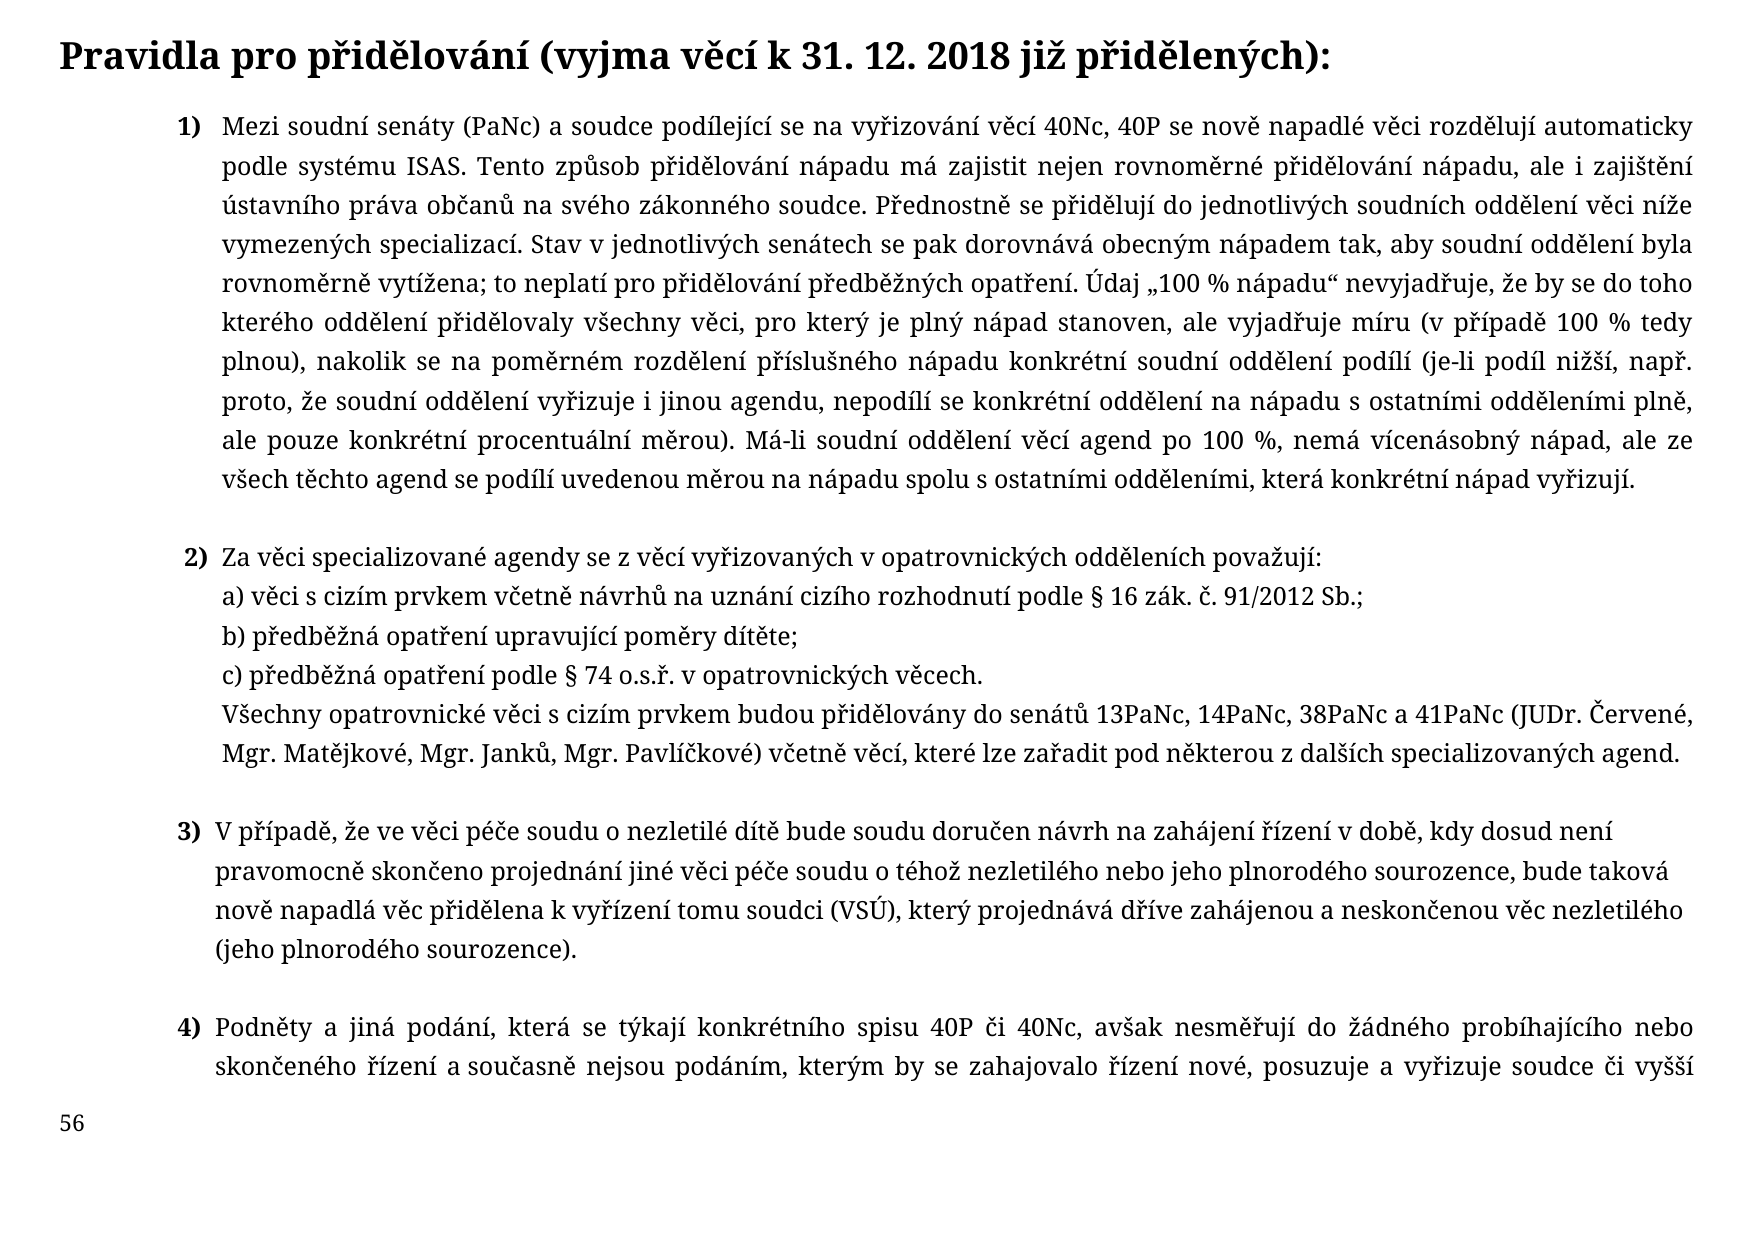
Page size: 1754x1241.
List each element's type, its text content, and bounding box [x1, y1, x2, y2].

list b) předběžná opatření upravující poměry dítěte; [222, 618, 1695, 652]
list Všechny opatrovnické věci s cizím prvkem budou přidělovány do senátů 13PaNc, 14PaNc, 38PaNc a 41PaNc (JUDr. Červené, Mgr. Matějkové, Mgr. Janků, Mgr. Pavlíčkové) včetně věcí, které lze zařadit pod některou z dalších specializovaných agend. [222, 697, 1695, 770]
list a) věci s cizím prvkem včetně návrhů na uznání cizího rozhodnutí podle § 16 zák. č. 91/2012 Sb.; [222, 579, 1695, 613]
list Za věci specializované agendy se z věcí vyřizovaných v opatrovnických odděleních považují: [184, 540, 1695, 574]
text Pravidla pro přidělování (vyjma věcí k 31. 12. 2018 již přidělených): [59, 29, 1695, 81]
list Mezi soudní senáty (PaNc) a soudce podílející se na vyřizování věcí 40Nc, 40P se nově napadlé věci rozdělují automaticky podle systému ISAS. Tento způsob přidělování nápadu má zajistit nejen rovnoměrné přidělování nápadu, ale i zajištění ústavního práva občanů na svého zákonného soudce. Přednostně se přidělují do jednotlivých soudních oddělení věci níže vymezených specializací. Stav v jednotlivých senátech se pak dorovnává obecným nápadem tak, aby soudní oddělení byla rovnoměrně vytížena; to neplatí pro přidělování předběžných opatření. Údaj „100 % nápadu“ nevyjadřuje, že by se do toho kterého oddělení přidělovaly všechny věci, pro který je plný nápad stanoven, ale vyjadřuje míru (v případě 100 % tedy plnou), nakolik se na poměrném rozdělení příslušného nápadu konkrétní soudní oddělení podílí (je-li podíl nižší, např. proto, že soudní oddělení vyřizuje i jinou agendu, nepodílí se konkrétní oddělení na nápadu s ostatními odděleními plně, ale pouze konkrétní procentuální měrou). Má-li soudní oddělení věcí agend po 100 %, nemá vícenásobný nápad, ale ze všech těchto agend se podílí uvedenou měrou na nápadu spolu s ostatními odděleními, která konkrétní nápad vyřizují. [177, 109, 1695, 496]
list c) předběžná opatření podle § 74 o.s.ř. v opatrovnických věcech. [222, 657, 1695, 691]
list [177, 1010, 1695, 1083]
list V případě, že ve věci péče soudu o nezletilé dítě bude soudu doručen návrh na zahájení řízení v době, kdy dosud není pravomocně skončeno projednání jiné věci péče soudu o téhož nezletilého nebo jeho plnorodého sourozence, bude taková nově napadlá věc přidělena k vyřízení tomu soudci (VSÚ), který projednává dříve zahájenou a neskončenou věc nezletilého (jeho plnorodého sourozence). [177, 814, 1695, 966]
